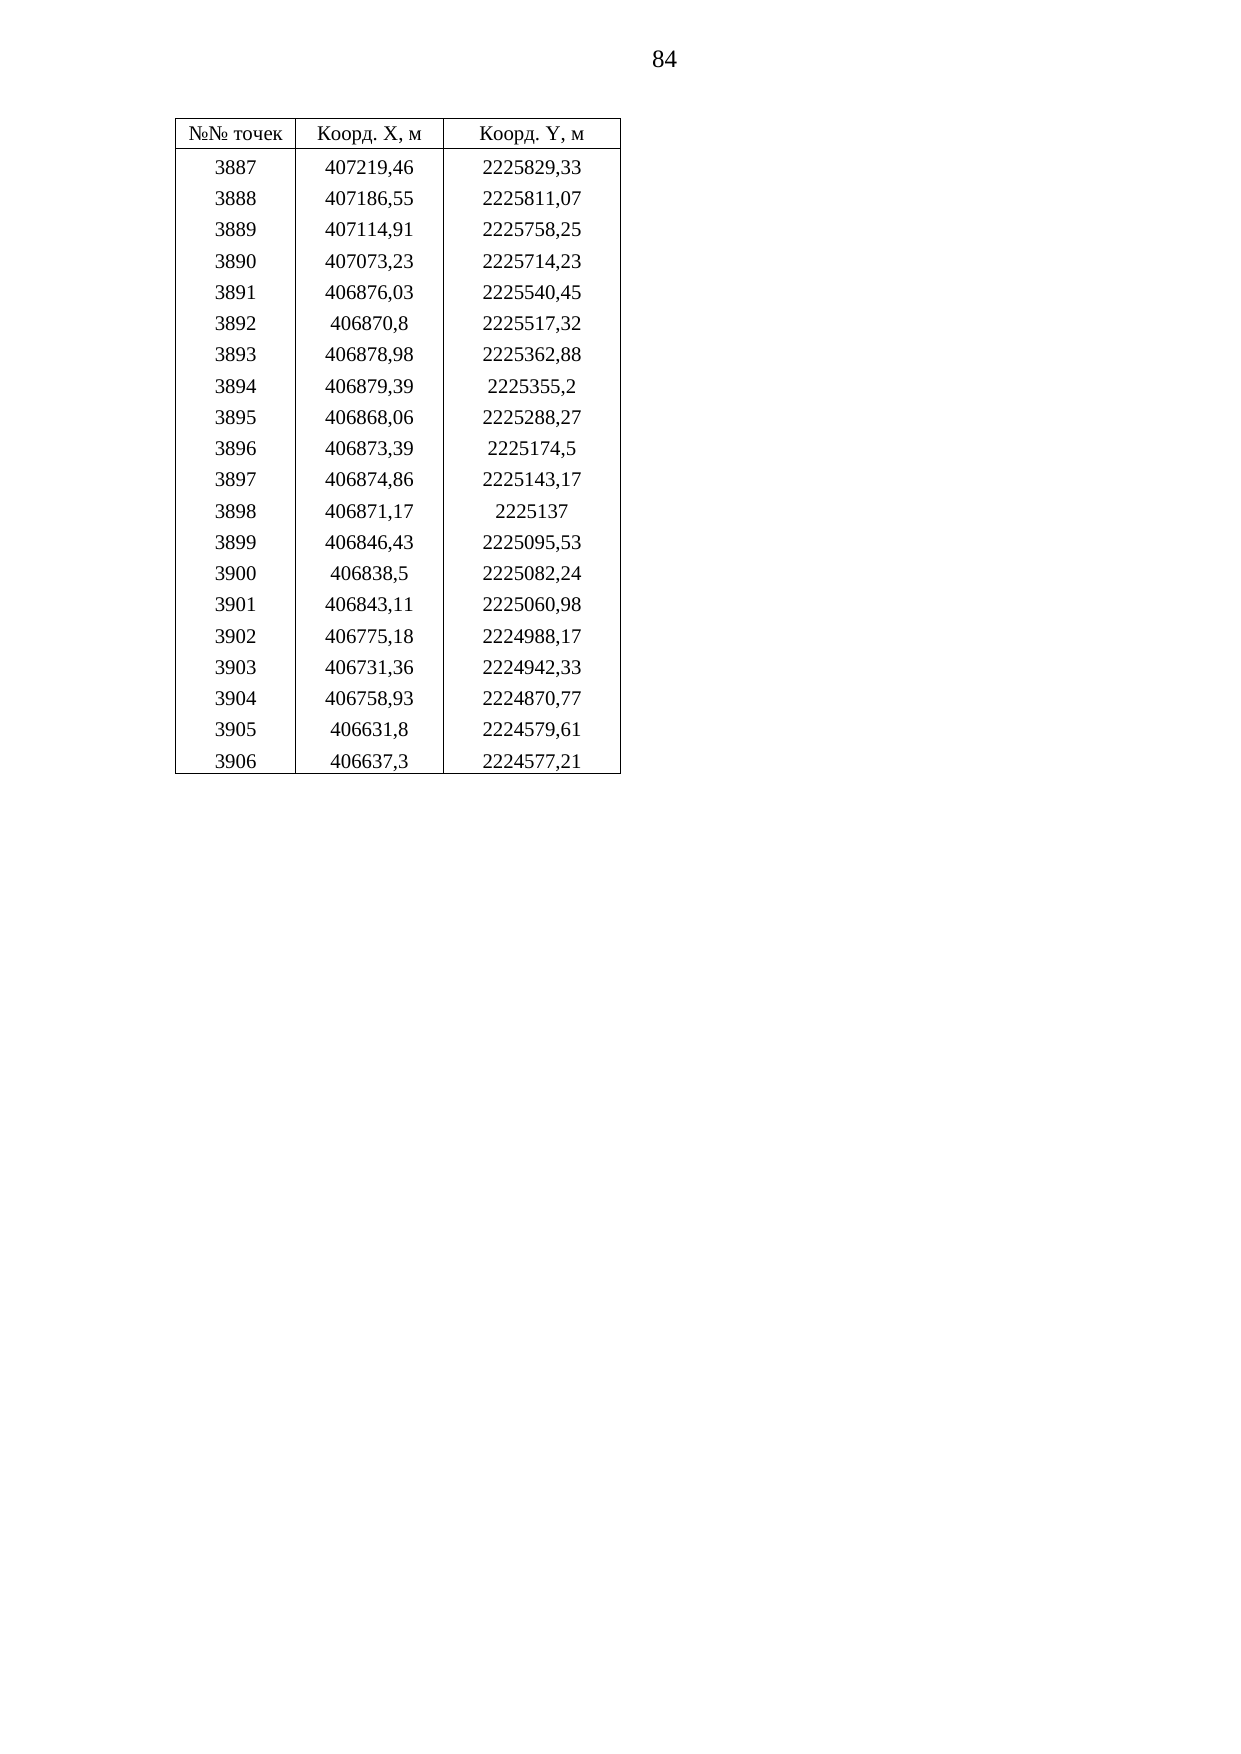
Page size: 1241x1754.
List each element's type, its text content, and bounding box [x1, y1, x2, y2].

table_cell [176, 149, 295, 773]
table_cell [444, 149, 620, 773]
table_header №№ точек [176, 119, 295, 148]
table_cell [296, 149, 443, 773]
table_header Коорд. Х, м [296, 119, 443, 148]
table_header Коорд. Y, м [444, 119, 620, 148]
